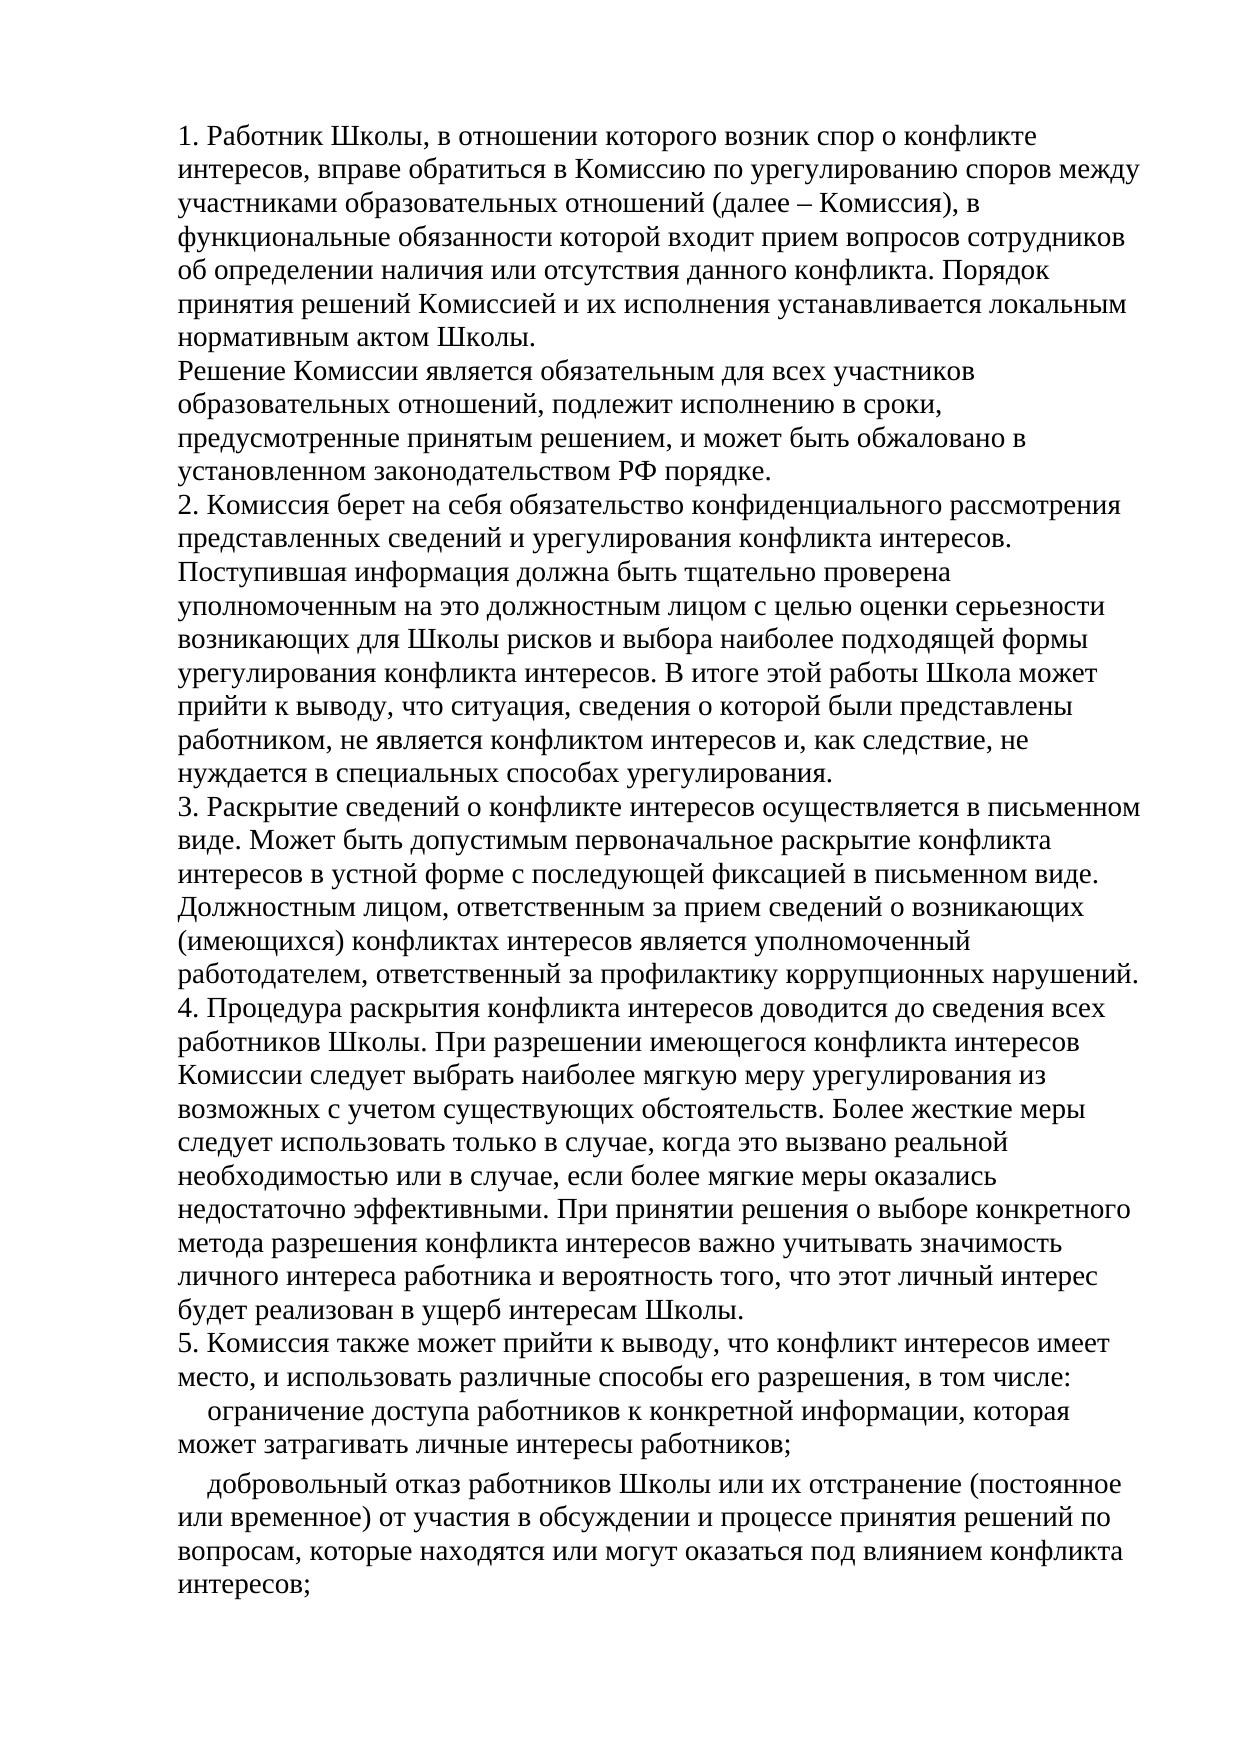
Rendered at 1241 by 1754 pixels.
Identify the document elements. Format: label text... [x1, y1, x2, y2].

text  добровольный отказ работников Школы или их отстранение (постоянное или временное) от участия в обсуждении и процессе принятия решений по вопросам, которые находятся или могут оказаться под влиянием конфликта интересов; [177, 1466, 1152, 1600]
text  ограничение доступа работников к конкретной информации, которая может затрагивать личные интересы работников; [177, 1393, 1152, 1460]
text Решение Комиссии является обязательным для всех участников образовательных отношений, подлежит исполнению в сроки, предусмотренные принятым решением, и может быть обжаловано в установленном законодательством РФ порядке. [177, 353, 1152, 487]
text 3. Раскрытие сведений о конфликте интересов осуществляется в письменном виде. Может быть допустимым первоначальное раскрытие конфликта интересов в устной форме с последующей фиксацией в письменном виде. Должностным лицом, ответственным за прием сведений о возникающих (имеющихся) конфликтах интересов является уполномоченный работодателем, ответственный за профилактику коррупционных нарушений. [177, 789, 1152, 990]
text 5. Комиссия также может прийти к выводу, что конфликт интересов имеет место, и использовать различные способы его разрешения, в том числе: [177, 1326, 1152, 1393]
text 4. Процедура раскрытия конфликта интересов доводится до сведения всех работников Школы. При разрешении имеющегося конфликта интересов Комиссии следует выбрать наиболее мягкую меру урегулирования из возможных с учетом существующих обстоятельств. Более жесткие меры следует использовать только в случае, когда это вызвано реальной необходимостью или в случае, если более мягкие меры оказались недостаточно эффективными. При принятии решения о выборе конкретного метода разрешения конфликта интересов важно учитывать значимость личного интереса работника и вероятность того, что этот личный интерес будет реализован в ущерб интересам Школы. [177, 990, 1152, 1326]
text 1. Работник Школы, в отношении которого возник спор о конфликте интересов, вправе обратиться в Комиссию по урегулированию споров между участниками образовательных отношений (далее – Комиссия), в функциональные обязанности которой входит прием вопросов сотрудников об определении наличия или отсутствия данного конфликта. Порядок принятия решений Комиссией и их исполнения устанавливается локальным нормативным актом Школы. [177, 118, 1152, 353]
text 2. Комиссия берет на себя обязательство конфиденциального рассмотрения представленных сведений и урегулирования конфликта интересов. Поступившая информация должна быть тщательно проверена уполномоченным на это должностным лицом с целью оценки серьезности возникающих для Школы рисков и выбора наиболее подходящей формы урегулирования конфликта интересов. В итоге этой работы Школа может прийти к выводу, что ситуация, сведения о которой были представлены работником, не является конфликтом интересов и, как следствие, не нуждается в специальных способах урегулирования. [177, 487, 1152, 789]
